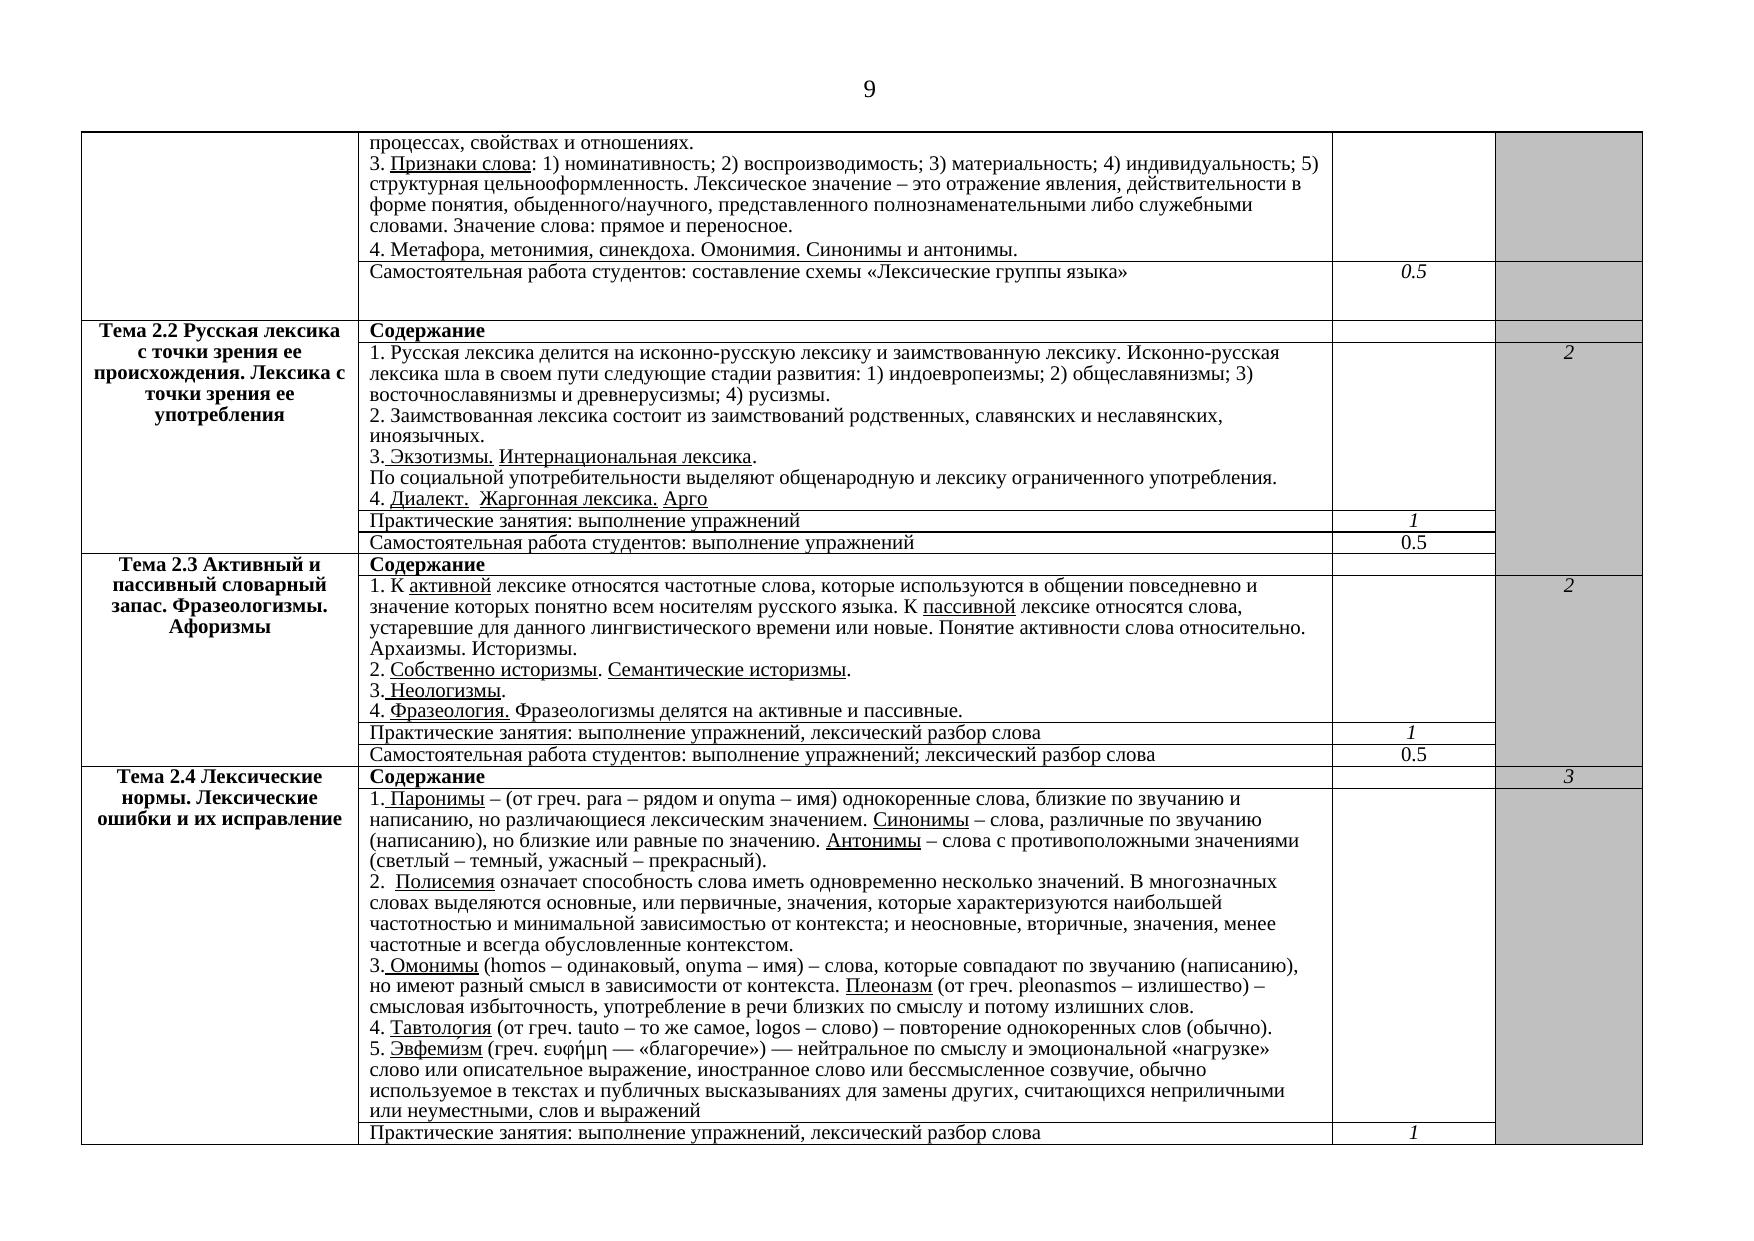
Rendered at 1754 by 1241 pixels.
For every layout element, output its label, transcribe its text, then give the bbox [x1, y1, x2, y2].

table_cell 1. К активной лексике относятся частотные слова, которые используются в общении повседневно и значение которых понятно всем носителям русского языка. К пассивной лексике относятся слова, устаревшие для данного лингвистического времени или новые. Понятие активности слова относительно. Архаизмы. Историзмы. 2. Собственно историзмы. Семантические историзмы. 3. Неологизмы. 4. Фразеология. Фразеологизмы делятся на активные и пассивные. [359, 576, 1332, 722]
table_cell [82, 133, 358, 320]
table_cell [1496, 321, 1642, 342]
table_cell Практические занятия: выполнение упражнений, лексический разбор слова [359, 1123, 1332, 1144]
table_cell Тема 2.3 Активный и пассивный словарный запас. Фразеологизмы. Афоризмы [82, 554, 358, 766]
table_cell [1333, 576, 1495, 722]
table_cell 2 [1496, 343, 1642, 575]
table_cell Практические занятия: выполнение упражнений, лексический разбор слова [359, 723, 1332, 744]
table_cell 1. Паронимы – (от греч. рara – рядом и onyma – имя) однокоренные слова, близкие по звучанию и написанию, но различающиеся лексическим значением. Синонимы – слова, различные по звучанию (написанию), но близкие или равные по значению. Антонимы – слова с противоположными значениями (светлый – темный, ужасный – прекрасный). 2. Полисемия означает способность слова иметь одновременно несколько значений. В многозначных словах выделяются основные, или первичные, значения, которые характеризуются наибольшей частотностью и минимальной зависимостью от контекста; и неосновные, вторичные, значения, менее частотные и всегда обусловленные контекстом. 3. Омонимы (homos – одинаковый, onyma – имя) – слова, которые совпадают по звучанию (написанию), но имеют разный смысл в зависимости от контекста. Плеоназм (от греч. pleonasmos – излишество) – смысловая избыточность, употребление в речи близких по смыслу и потому излишних слов. 4. Тавтология (от греч. tauto – то же самое, logos – слово) – повторение однокоренных слов (обычно). 5. Эвфеми́зм (греч. ευφήμη — «благоречие») — нейтральное по смыслу и эмоциональной «нагрузке» слово или описательное выражение, иностранное слово или бессмысленное созвучие, обычно используемое в текстах и публичных высказываниях для замены других, считающихся неприличными или неуместными, слов и выражений [359, 789, 1332, 1122]
table_cell Самостоятельная работа студентов: выполнение упражнений [359, 533, 1332, 553]
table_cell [359, 133, 1332, 261]
table_cell Содержание [359, 321, 1332, 342]
table_cell Самостоятельная работа студентов: выполнение упражнений; лексический разбор слова [359, 745, 1332, 766]
table_cell [1333, 343, 1495, 509]
table_cell 1. Русская лексика делится на исконно-русскую лексику и заимствованную лексику. Исконно-русская лексика шла в своем пути следующие стадии развития: 1) индоевропеизмы; 2) общеславянизмы; 3) восточнославянизмы и древнерусизмы; 4) русизмы. 2. Заимствованная лексика состоит из заимствований родственных, славянских и неславянских, иноязычных. 3. Экзотизмы. Интернациональная лексика. По социальной употребительности выделяют общенародную и лексику ограниченного употребления. 4. Диалект. Жаргонная лексика. Арго [359, 343, 1332, 509]
table_cell 1 [1333, 511, 1495, 531]
table_cell 1 [1333, 1123, 1495, 1144]
table_cell 1 [1333, 723, 1495, 744]
table_cell [1496, 262, 1642, 320]
table_cell [1496, 789, 1642, 1144]
table_cell Тема 2.4 Лексические нормы. Лексические ошибки и их исправление [82, 767, 358, 1144]
table_cell 0.5 [1333, 533, 1495, 553]
table_cell 0.5 [1333, 262, 1495, 320]
table_cell Содержание [359, 554, 1332, 575]
table_cell Содержание [359, 767, 1332, 788]
table_cell 2 [1496, 576, 1642, 766]
table_cell Самостоятельная работа студентов: составление схемы «Лексические группы языка» [359, 262, 1332, 320]
table_cell Тема 2.2 Русская лексика с точки зрения ее происхождения. Лексика с точки зрения ее употребления [82, 321, 358, 553]
table_cell Практические занятия: выполнение упражнений [359, 511, 1332, 531]
table_cell [1333, 554, 1495, 575]
table_cell [1333, 321, 1495, 342]
table_cell 0.5 [1333, 745, 1495, 766]
table_cell [1333, 789, 1495, 1122]
table_cell 3 [1496, 767, 1642, 788]
table_cell [1333, 767, 1495, 788]
table_cell 1 [1333, 133, 1495, 261]
